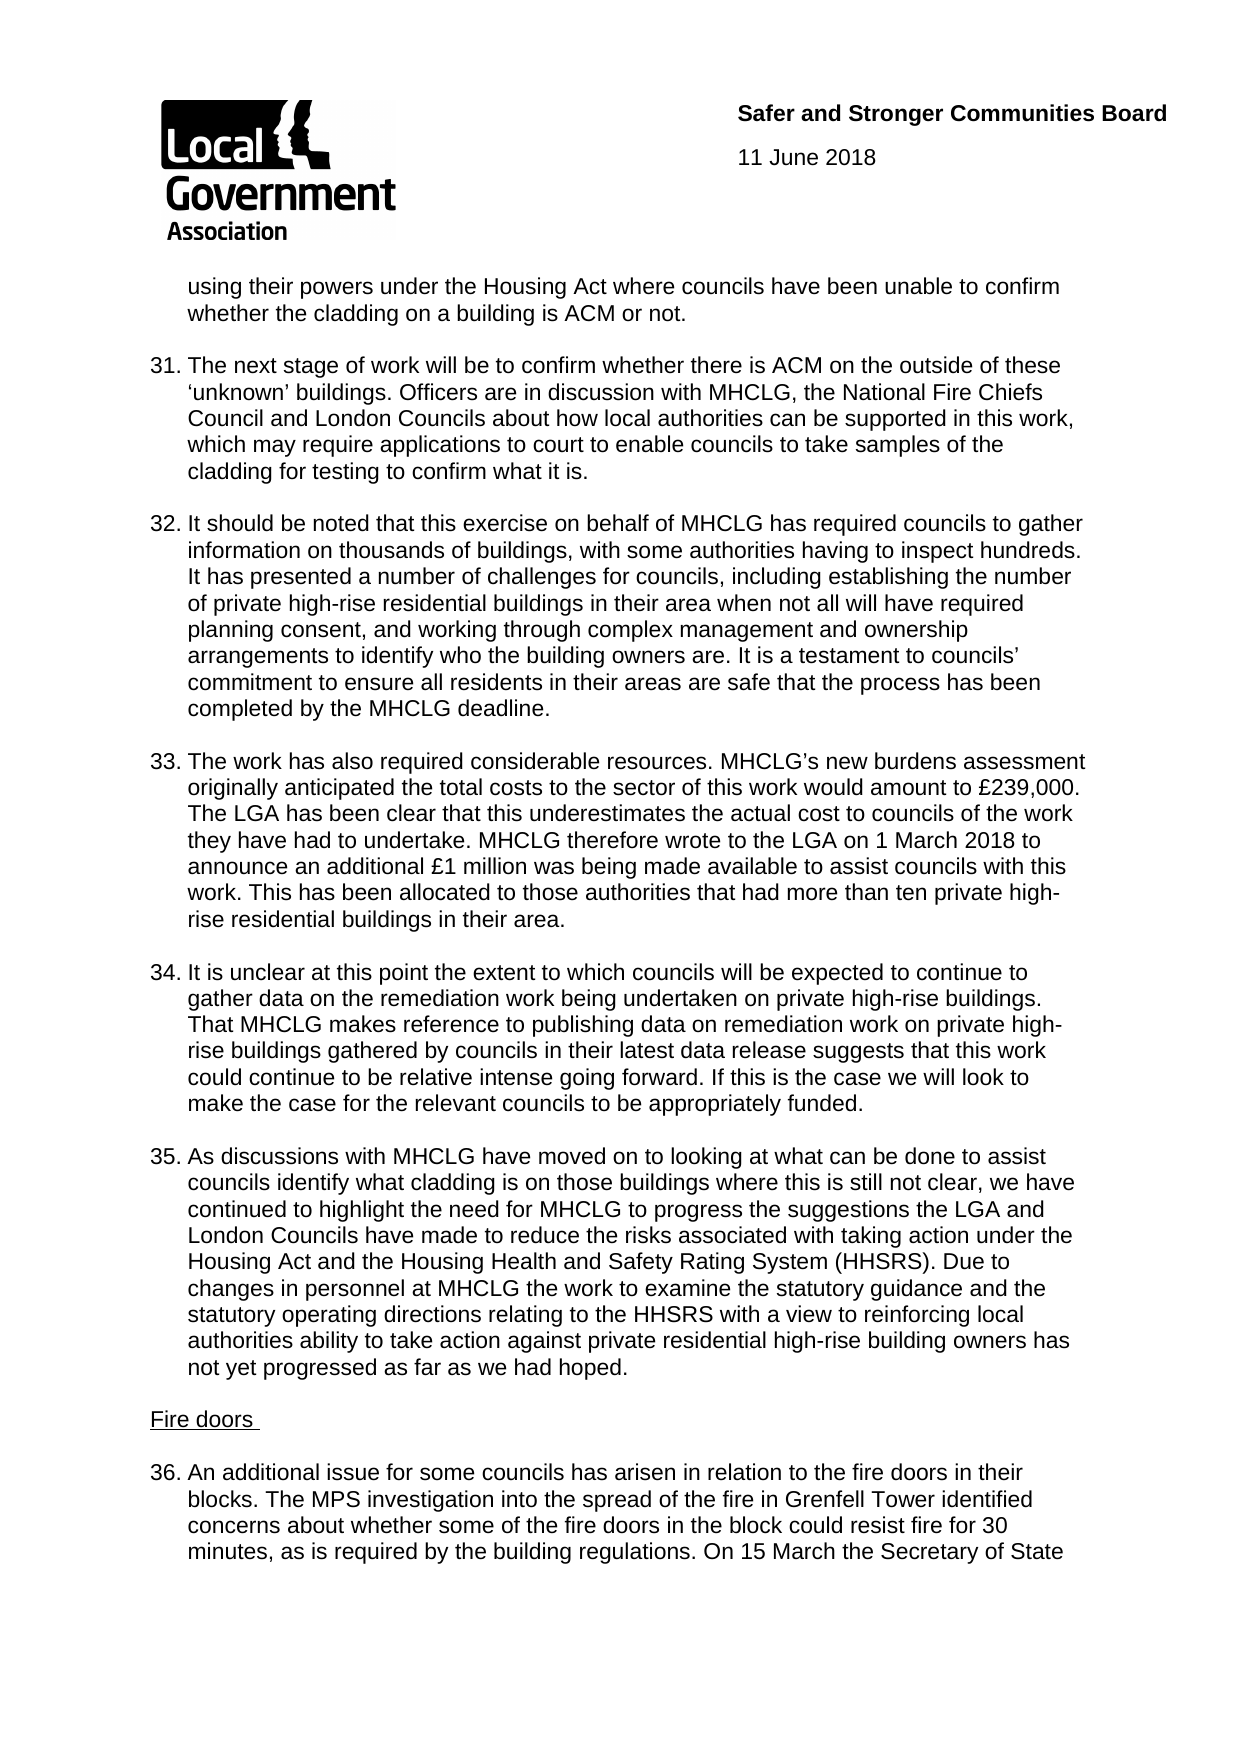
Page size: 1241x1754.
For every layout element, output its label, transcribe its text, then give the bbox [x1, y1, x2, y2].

list As discussions with MHCLG have moved on to looking at what can be done to assist councils identify what cladding is on those buildings where this is still not clear, we have continued to highlight the need for MHCLG to progress the suggestions the LGA and London Councils have made to reduce the risks associated with taking action under the Housing Act and the Housing Health and Safety Rating System (HHSRS). Due to changes in personnel at MHCLG the work to examine the statutory guidance and the statutory operating directions relating to the HHSRS with a view to reinforcing local authorities ability to take action against private residential high-rise building owners has not yet progressed as far as we had hoped. [150, 1143, 1090, 1380]
list The work has also required considerable resources. MHCLG’s new burdens assessment originally anticipated the total costs to the sector of this work would amount to £239,000. The LGA has been clear that this underestimates the actual cost to councils of the work they have had to undertake. MHCLG therefore wrote to the LGA on 1 March 2018 to announce an additional £1 million was being made available to assist councils with this work. This has been allocated to those authorities that had more than ten private high-rise residential buildings in their area. [150, 748, 1090, 932]
text Fire doors [150, 1406, 1090, 1433]
list It should be noted that this exercise on behalf of MHCLG has required councils to gather information on thousands of buildings, with some authorities having to inspect hundreds. It has presented a number of challenges for councils, including establishing the number of private high-rise residential buildings in their area when not all will have required planning consent, and working through complex management and ownership arrangements to identify who the building owners are. It is a testament to councils’ commitment to ensure all residents in their areas are safe that the process has been completed by the MHCLG deadline. [150, 510, 1090, 721]
list The next stage of work will be to confirm whether there is ACM on the outside of these ‘unknown’ buildings. Officers are in discussion with MHCLG, the National Fire Chiefs Council and London Councils about how local authorities can be supported in this work, which may require applications to court to enable councils to take samples of the cladding for testing to confirm what it is. [150, 352, 1090, 484]
picture [161, 100, 396, 240]
list It is unclear at this point the extent to which councils will be expected to continue to gather data on the remediation work being undertaken on private high-rise buildings. That MHCLG makes reference to publishing data on remediation work on private high-rise buildings gathered by councils in their latest data release suggests that this work could continue to be relative intense going forward. If this is the case we will look to make the case for the relevant councils to be appropriately funded. [150, 958, 1090, 1117]
